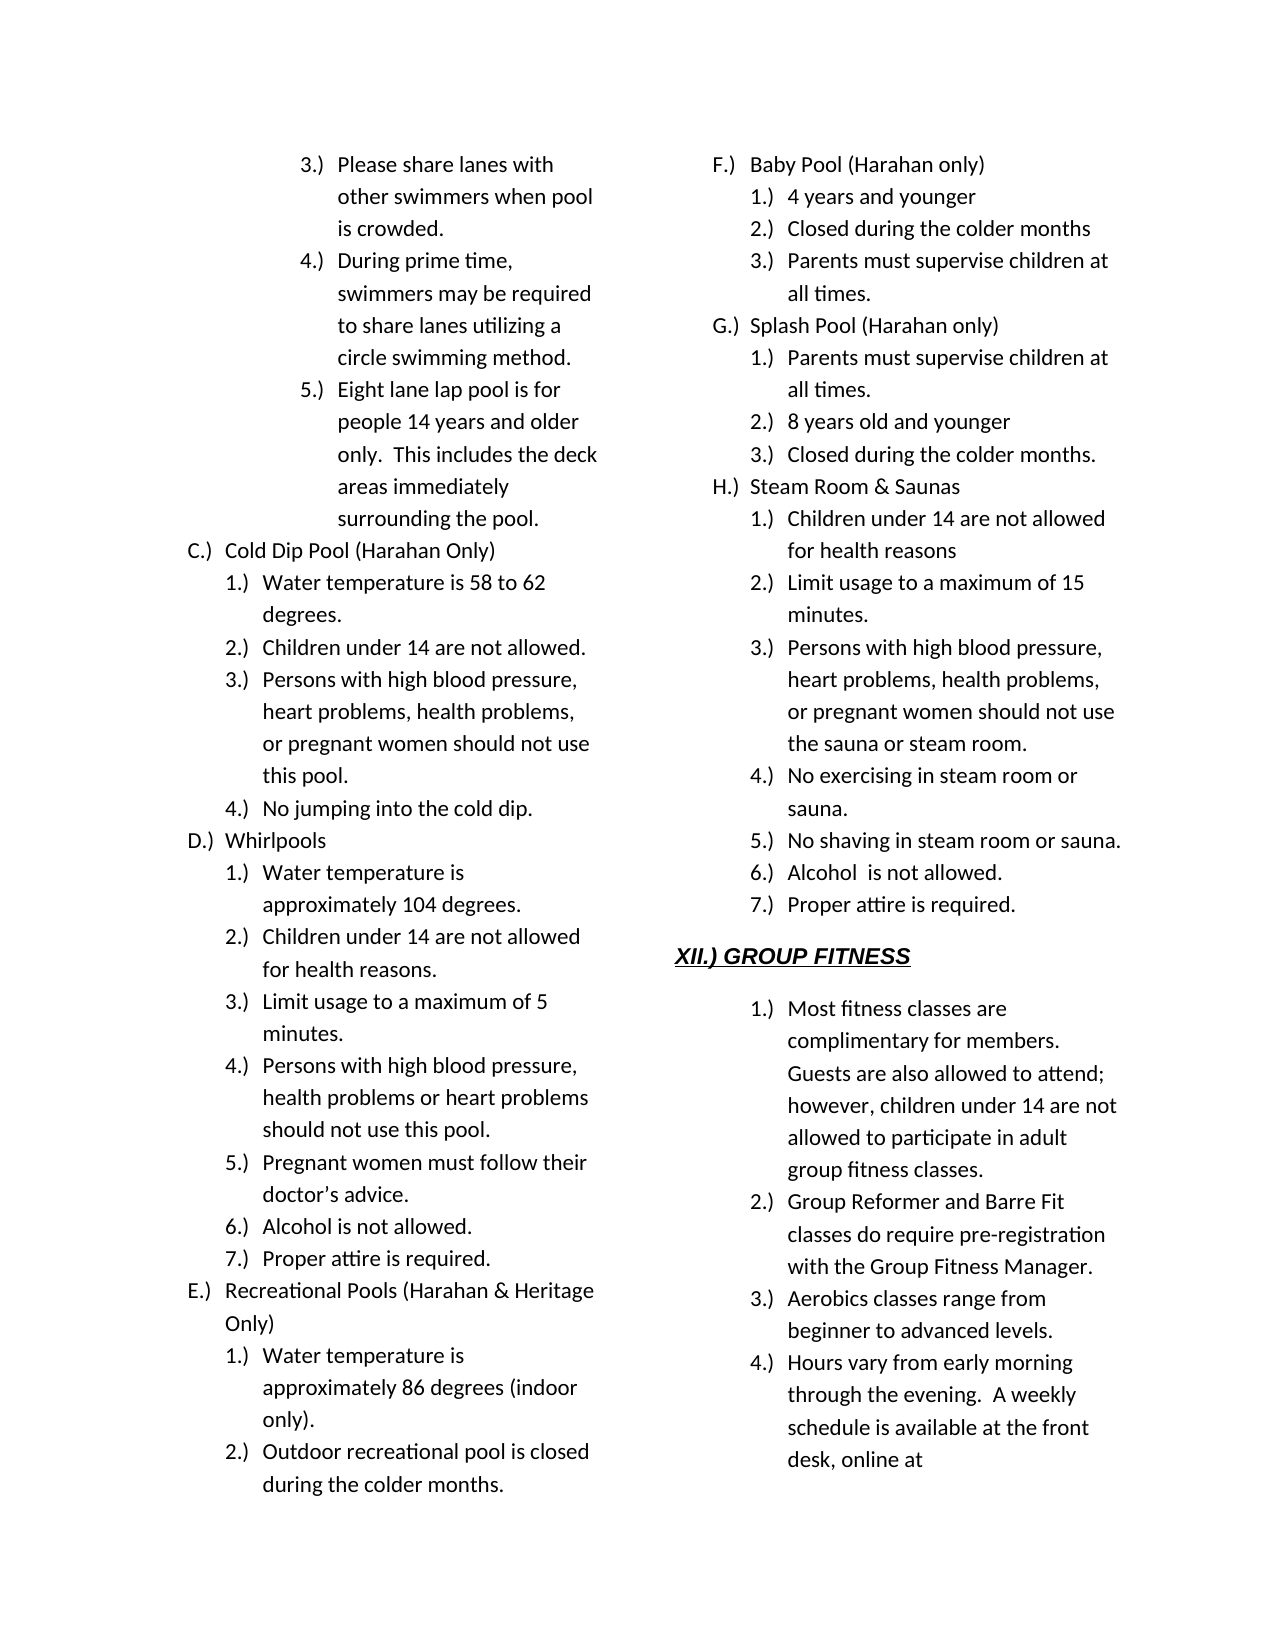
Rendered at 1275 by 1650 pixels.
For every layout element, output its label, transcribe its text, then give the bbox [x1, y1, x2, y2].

list Limit usage to a maximum of 5 minutes. [225, 987, 600, 1047]
list 4 years and younger [750, 182, 1125, 210]
list Outdoor recreational pool is closed during the colder months. [225, 1437, 600, 1498]
list Alcohol is not allowed. [225, 1212, 600, 1240]
list No jumping into the cold dip. [225, 794, 600, 822]
list Closed during the colder months. [750, 440, 1125, 468]
list Persons with high blood pressure, heart problems, health problems, or pregnant women should not use this pool. [225, 665, 600, 789]
list Group Reformer and Barre Fit classes do require pre-registration with the Group Fitness Manager. [750, 1187, 1125, 1280]
list Children under 14 are not allowed. [225, 633, 600, 661]
list Baby Pool (Harahan only) [712, 150, 1125, 178]
list Children under 14 are not allowed for health reasons. [225, 922, 600, 983]
list Splash Pool (Harahan only) [712, 311, 1125, 339]
list Parents must supervise children at all times. [750, 247, 1125, 307]
list Persons with high blood pressure, health problems or heart problems should not use this pool. [225, 1051, 600, 1144]
list Closed during the colder months [750, 214, 1125, 242]
list Proper attire is required. [750, 890, 1125, 918]
list Alcohol is not allowed. [750, 858, 1125, 886]
list Eight lane lap pool is for people 14 years and older only. This includes the deck areas immediately surrounding the pool. [300, 375, 600, 532]
list No shaving in steam room or sauna. [750, 826, 1125, 854]
list Water temperature is 58 to 62 degrees. [225, 568, 600, 629]
list Proper attire is required. [225, 1244, 600, 1272]
list Limit usage to a maximum of 15 minutes. [750, 568, 1125, 629]
list Pregnant women must follow their doctor’s advice. [225, 1148, 600, 1208]
list Most fitness classes are complimentary for members. Guests are also allowed to attend; however, children under 14 are not allowed to participate in adult group fitness classes. [750, 994, 1125, 1183]
list Whirlpools [187, 826, 600, 854]
list Recreational Pools (Harahan & Heritage Only) [187, 1277, 600, 1337]
text XII.) GROUP FITNESS [675, 943, 1125, 970]
list No exercising in steam room or sauna. [750, 762, 1125, 822]
list Steam Room & Saunas [712, 472, 1125, 500]
list Parents must supervise children at all times. [750, 343, 1125, 403]
list Aerobics classes range from beginner to advanced levels. [750, 1284, 1125, 1344]
list Persons with high blood pressure, heart problems, health problems, or pregnant women should not use the sauna or steam room. [750, 633, 1125, 757]
list Children under 14 are not allowed for health reasons [750, 504, 1125, 564]
list Please share lanes with other swimmers when pool is crowded. [300, 150, 600, 242]
list Water temperature is approximately 86 degrees (indoor only). [225, 1341, 600, 1433]
list Water temperature is approximately 104 degrees. [225, 858, 600, 918]
list 8 years old and younger [750, 407, 1125, 436]
list During prime time, swimmers may be required to share lanes utilizing a circle swimming method. [300, 247, 600, 371]
list Cold Dip Pool (Harahan Only) [187, 536, 600, 564]
